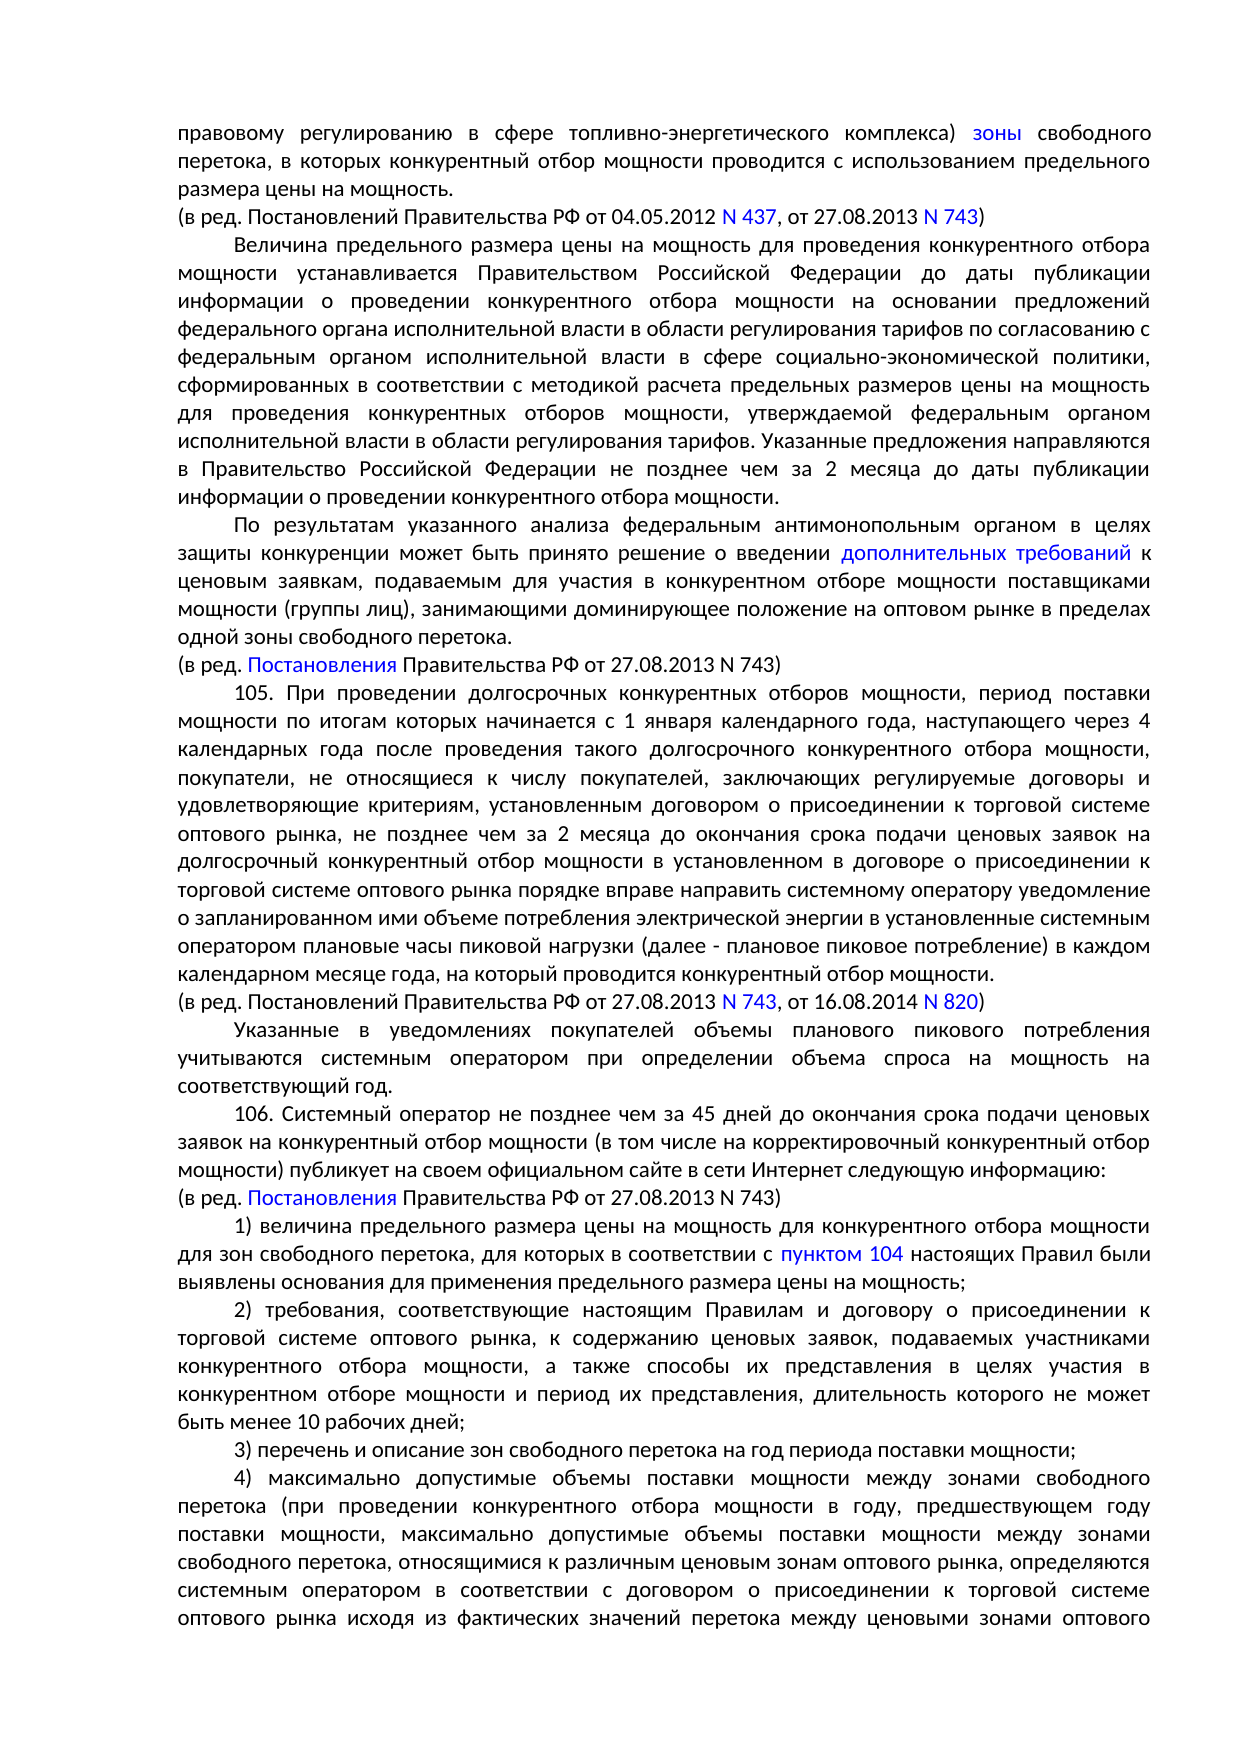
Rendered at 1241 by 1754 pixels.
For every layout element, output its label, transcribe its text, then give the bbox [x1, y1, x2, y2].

text Указанные в уведомлениях покупателей объемы планового пикового потребления учитываются системным оператором при определении объема спроса на мощность на соответствующий год. [177, 1015, 1152, 1099]
text (в ред. Постановлений Правительства РФ от 27.08.2013 N 743, от 16.08.2014 N 820) [177, 987, 1152, 1015]
text 1) величина предельного размера цены на мощность для конкурентного отбора мощности для зон свободного перетока, для которых в соответствии с пунктом 104 настоящих Правил были выявлены основания для применения предельного размера цены на мощность; [177, 1211, 1152, 1295]
text (в ред. Постановлений Правительства РФ от 04.05.2012 N 437, от 27.08.2013 N 743) [177, 202, 1152, 230]
text По результатам указанного анализа федеральным антимонопольным органом в целях защиты конкуренции может быть принято решение о введении дополнительных требований к ценовым заявкам, подаваемым для участия в конкурентном отборе мощности поставщиками мощности (группы лиц), занимающими доминирующее положение на оптовом рынке в пределах одной зоны свободного перетока. [177, 510, 1152, 651]
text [177, 118, 1152, 202]
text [177, 1463, 1152, 1631]
text 3) перечень и описание зон свободного перетока на год периода поставки мощности; [177, 1435, 1152, 1463]
text (в ред. Постановления Правительства РФ от 27.08.2013 N 743) [177, 651, 1152, 678]
text 106. Системный оператор не позднее чем за 45 дней до окончания срока подачи ценовых заявок на конкурентный отбор мощности (в том числе на корректировочный конкурентный отбор мощности) публикует на своем официальном сайте в сети Интернет следующую информацию: [177, 1099, 1152, 1183]
text 105. При проведении долгосрочных конкурентных отборов мощности, период поставки мощности по итогам которых начинается с 1 января календарного года, наступающего через 4 календарных года после проведения такого долгосрочного конкурентного отбора мощности, покупатели, не относящиеся к числу покупателей, заключающих регулируемые договоры и удовлетворяющие критериям, установленным договором о присоединении к торговой системе оптового рынка, не позднее чем за 2 месяца до окончания срока подачи ценовых заявок на долгосрочный конкурентный отбор мощности в установленном в договоре о присоединении к торговой системе оптового рынка порядке вправе направить системному оператору уведомление о запланированном ими объеме потребления электрической энергии в установленные системным оператором плановые часы пиковой нагрузки (далее - плановое пиковое потребление) в каждом календарном месяце года, на который проводится конкурентный отбор мощности. [177, 678, 1152, 987]
text (в ред. Постановления Правительства РФ от 27.08.2013 N 743) [177, 1183, 1152, 1211]
text 2) требования, соответствующие настоящим Правилам и договору о присоединении к торговой системе оптового рынка, к содержанию ценовых заявок, подаваемых участниками конкурентного отбора мощности, а также способы их представления в целях участия в конкурентном отборе мощности и период их представления, длительность которого не может быть менее 10 рабочих дней; [177, 1295, 1152, 1435]
text Величина предельного размера цены на мощность для проведения конкурентного отбора мощности устанавливается Правительством Российской Федерации до даты публикации информации о проведении конкурентного отбора мощности на основании предложений федерального органа исполнительной власти в области регулирования тарифов по согласованию с федеральным органом исполнительной власти в сфере социально-экономической политики, сформированных в соответствии с методикой расчета предельных размеров цены на мощность для проведения конкурентных отборов мощности, утверждаемой федеральным органом исполнительной власти в области регулирования тарифов. Указанные предложения направляются в Правительство Российской Федерации не позднее чем за 2 месяца до даты публикации информации о проведении конкурентного отбора мощности. [177, 230, 1152, 510]
